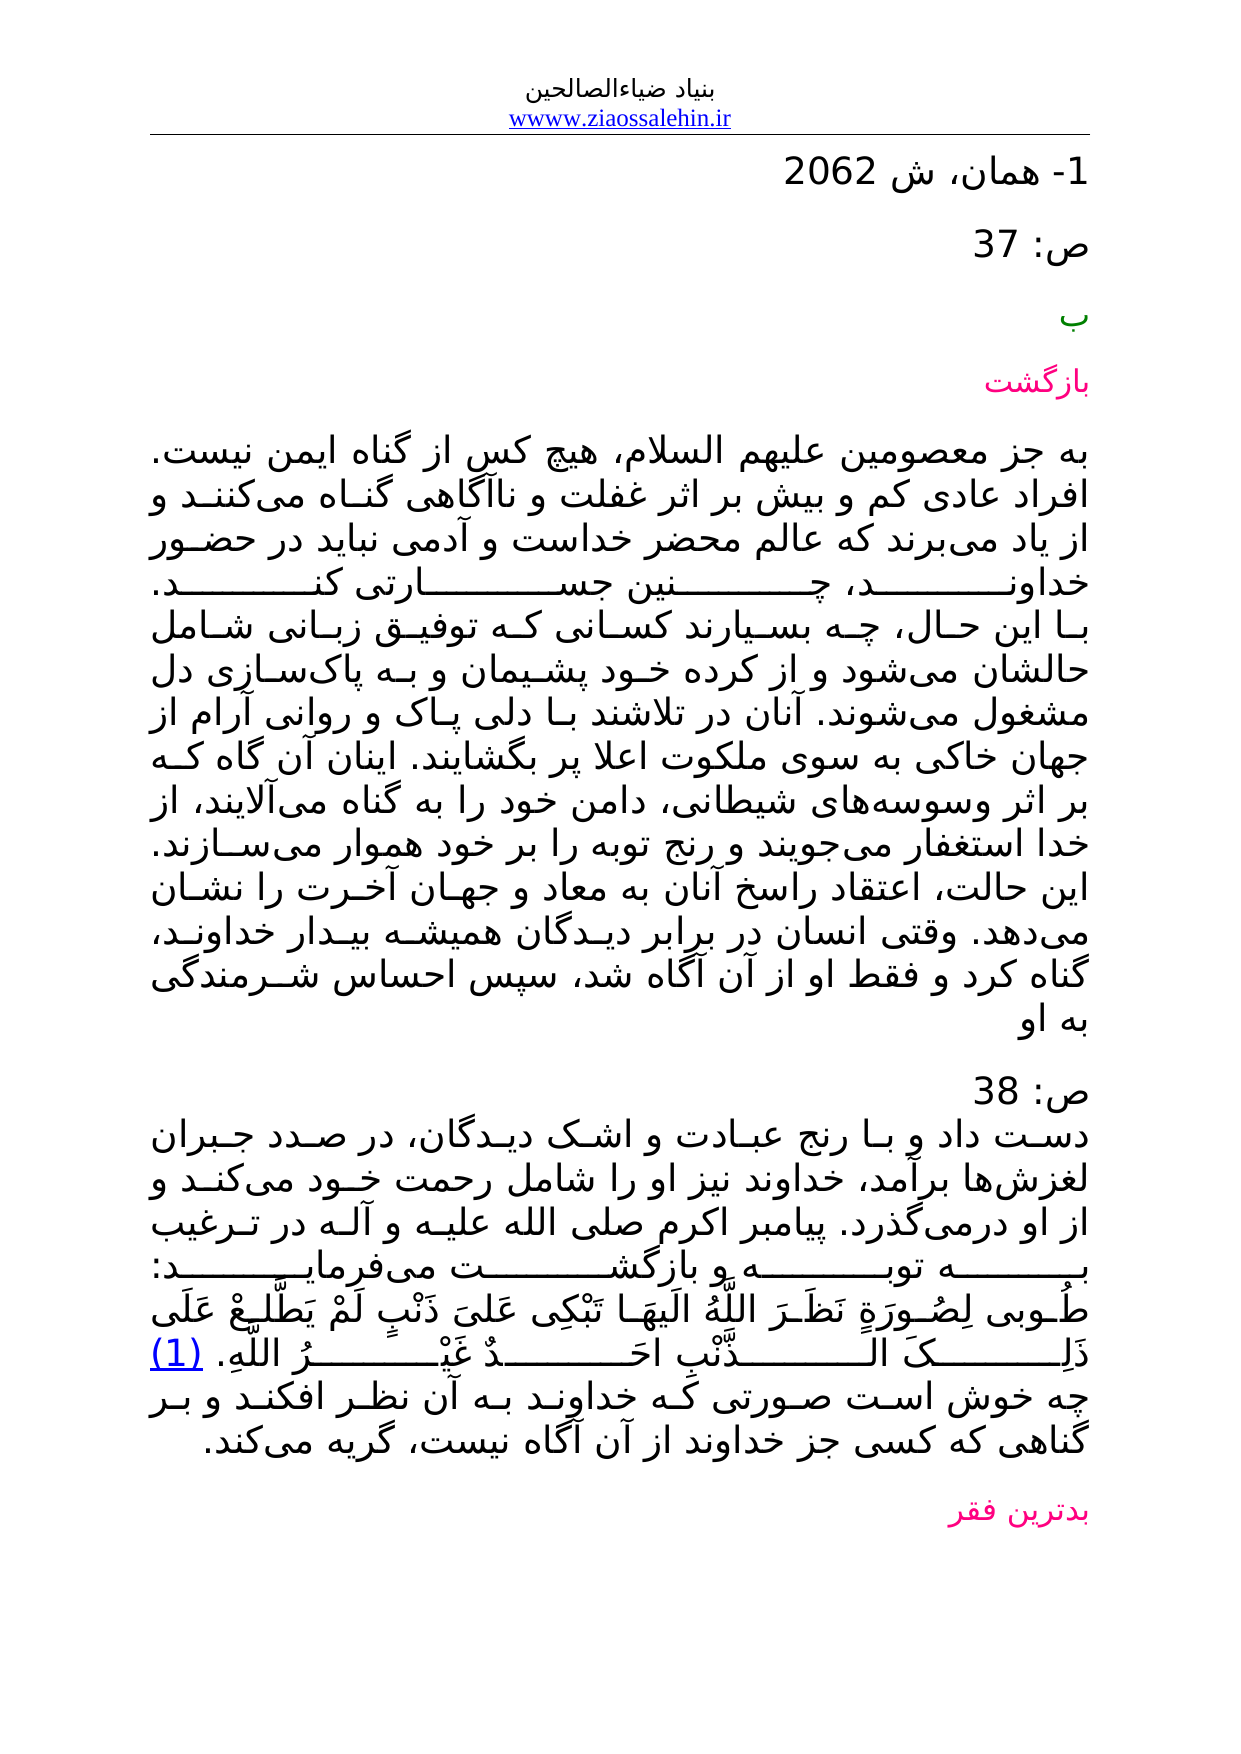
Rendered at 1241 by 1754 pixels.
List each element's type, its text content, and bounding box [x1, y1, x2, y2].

text ص: 37 [150, 223, 1090, 266]
subtitle بازگشت‌ [150, 364, 1090, 400]
text ص: 38 دست داد و با رنج عبادت و اشک دیدگان، در صدد جبران لغزش‌ها برآمد، خداوند نیز او را شامل رحمت خود می‌کند و از او درمی‌گذرد. پیامبر اکرم صلی الله علیه و آله در ترغیب به توبه و بازگشت می‌فرماید: طُوبی لِصُورَةٍ نَظَرَ اللَّهُ الَیهَا تَبْکِی عَلیَ ذَنْبٍ لَمْ یَطَّلعْ عَلَی ذَلِکَ الذَّنْبِ احَدٌ غَیْرُ اللَّهِ. (1) چه خوش است صورتی که خداوند به آن نظر افکند و بر گناهی که کسی جز خداوند از آن آگاه نیست، گریه می‌کند. [150, 1069, 1090, 1462]
subtitle ب‌ [150, 296, 1090, 334]
subtitle بدترین فقر [150, 1491, 1090, 1528]
text به جز معصومین علیهم السلام، هیچ کس از گناه ایمن نیست. افراد عادی کم و بیش بر اثر غفلت و ناآگاهی گناه می‌کنند و از یاد می‌برند که عالم محضر خداست و آدمی نباید در حضور خداوند، چنین جسارتی کند. با این حال، چه بسیارند کسانی که توفیق زبانی شامل حالشان می‌شود و از کرده خود پشیمان و به پاک‌سازی دل مشغول می‌شوند. آنان در تلاشند با دلی پاک و روانی آرام از جهان خاکی به سوی ملکوت اعلا پر بگشایند. اینان آن گاه که بر اثر وسوسه‌های شیطانی، دامن خود را به گناه می‌آلایند، از خدا استغفار می‌جویند و رنج توبه را بر خود هموار می‌سازند. این حالت، اعتقاد راسخ آنان به معاد و جهان آخرت را نشان می‌دهد. وقتی انسان در برابر دیدگان همیشه بیدار خداوند، گناه کرد و فقط او از آن آگاه شد، سپس احساس شرمندگی به او [150, 429, 1090, 1040]
text 1- همان، ش 2062 [150, 150, 1090, 194]
